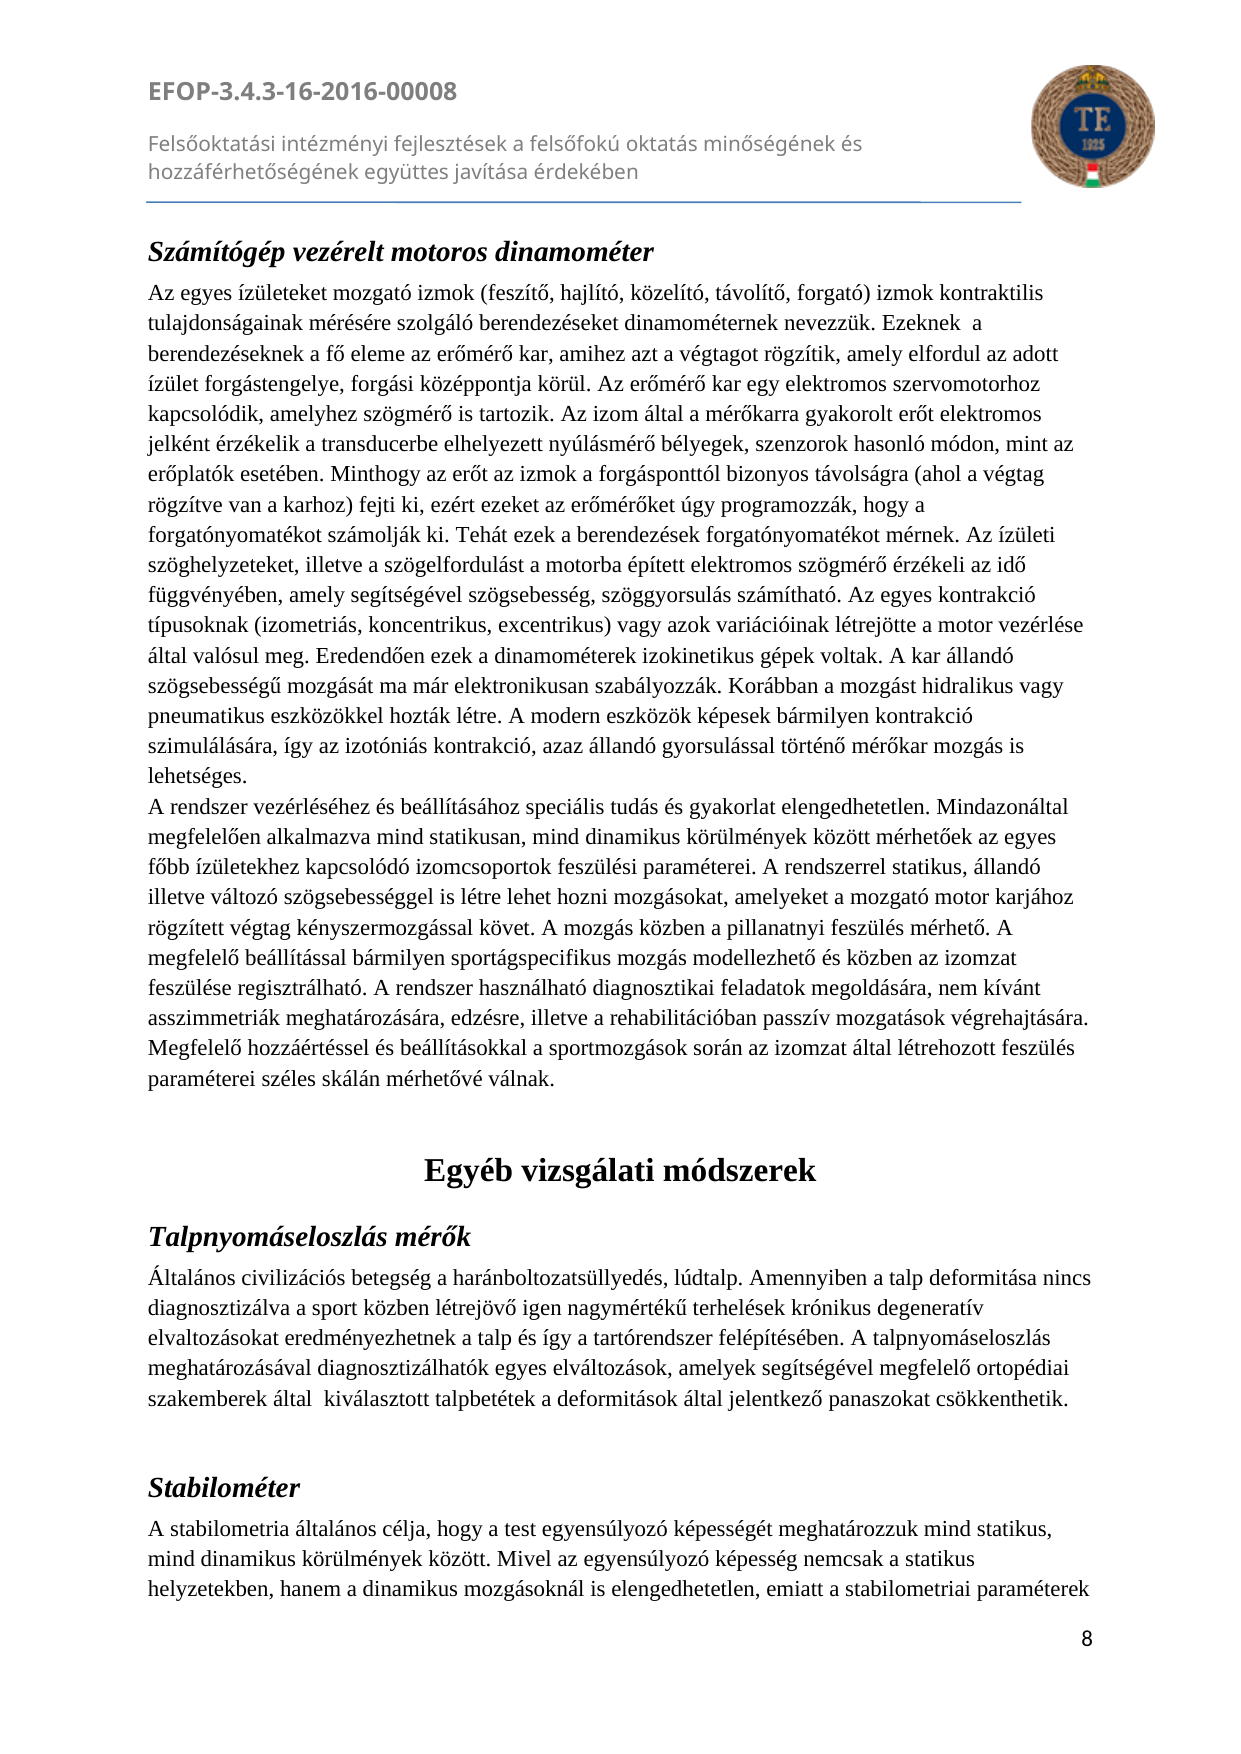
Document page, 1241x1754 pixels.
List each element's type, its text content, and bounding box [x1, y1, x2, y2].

text Az egyes ízületeket mozgató izmok (feszítő, hajlító, közelító, távolítő, forgató) izmok kontraktilis tulajdonságainak mérésére szolgáló berendezéseket dinamométernek nevezzük. Ezeknek a berendezéseknek a fő eleme az erőmérő kar, amihez azt a végtagot rögzítik, amely elfordul az adott ízület forgástengelye, forgási középpontja körül. Az erőmérő kar egy elektromos szervomotorhoz kapcsolódik, amelyhez szögmérő is tartozik. Az izom által a mérőkarra gyakorolt erőt elektromos jelként érzékelik a transducerbe elhelyezett nyúlásmérő bélyegek, szenzorok hasonló módon, mint az erőplatók esetében. Minthogy az erőt az izmok a forgásponttól bizonyos távolságra (ahol a végtag rögzítve van a karhoz) fejti ki, ezért ezeket az erőmérőket úgy programozzák, hogy a forgatónyomatékot számolják ki. Tehát ezek a berendezések forgatónyomatékot mérnek. Az ízületi szöghelyzeteket, illetve a szögelfordulást a motorba épített elektromos szögmérő érzékeli az idő függvényében, amely segítségével szögsebesség, szöggyorsulás számítható. Az egyes kontrakció típusoknak (izometriás, koncentrikus, excentrikus) vagy azok variációinak létrejötte a motor vezérlése által valósul meg. Eredendően ezek a dinamométerek izokinetikus gépek voltak. A kar állandó szögsebességű mozgását ma már elektronikusan szabályozzák. Korábban a mozgást hidralikus vagy pneumatikus eszközökkel hozták létre. A modern eszközök képesek bármilyen kontrakció szimulálására, így az izotóniás kontrakció, azaz állandó gyorsulással történő mérőkar mozgás is lehetséges. [148, 279, 1093, 789]
subtitle Stabilométer [148, 1470, 1093, 1504]
text A rendszer vezérléséhez és beállításához speciális tudás és gyakorlat elengedhetetlen. Mindazonáltal megfelelően alkalmazva mind statikusan, mind dinamikus körülmények között mérhetőek az egyes főbb ízületekhez kapcsolódó izomcsoportok feszülési paraméterei. A rendszerrel statikus, állandó illetve változó szögsebességgel is létre lehet hozni mozgásokat, amelyeket a mozgató motor karjához rögzített végtag kényszermozgással követ. A mozgás közben a pillanatnyi feszülés mérhető. A megfelelő beállítással bármilyen sportágspecifikus mozgás modellezhető és közben az izomzat feszülése regisztrálható. A rendszer használható diagnosztikai feladatok megoldására, nem kívánt asszimmetriák meghatározására, edzésre, illetve a rehabilitációban passzív mozgatások végrehajtására. Megfelelő hozzáértéssel és beállításokkal a sportmozgások során az izomzat által létrehozott feszülés paraméterei széles skálán mérhetővé válnak. [148, 793, 1093, 1091]
picture [1031, 65, 1155, 188]
subtitle Számítógép vezérelt motoros dinamométer [148, 234, 1093, 268]
subtitle Talpnyomáseloszlás mérők [148, 1219, 1093, 1253]
text Általános civilizációs betegség a haránboltozatsüllyedés, lúdtalp. Amennyiben a talp deformitása nincs diagnosztizálva a sport közben létrejövő igen nagymértékű terhelések krónikus degeneratív elvaltozásokat eredményezhetnek a talp és így a tartórendszer felépítésében. A talpnyomáseloszlás meghatározásával diagnosztizálhatók egyes elváltozások, amelyek segítségével megfelelő ortopédiai szakemberek által kiválasztott talpbetétek a deformitások által jelentkező panaszokat csökkenthetik. [148, 1264, 1093, 1411]
subtitle Egyéb vizsgálati módszerek [148, 1150, 1093, 1188]
